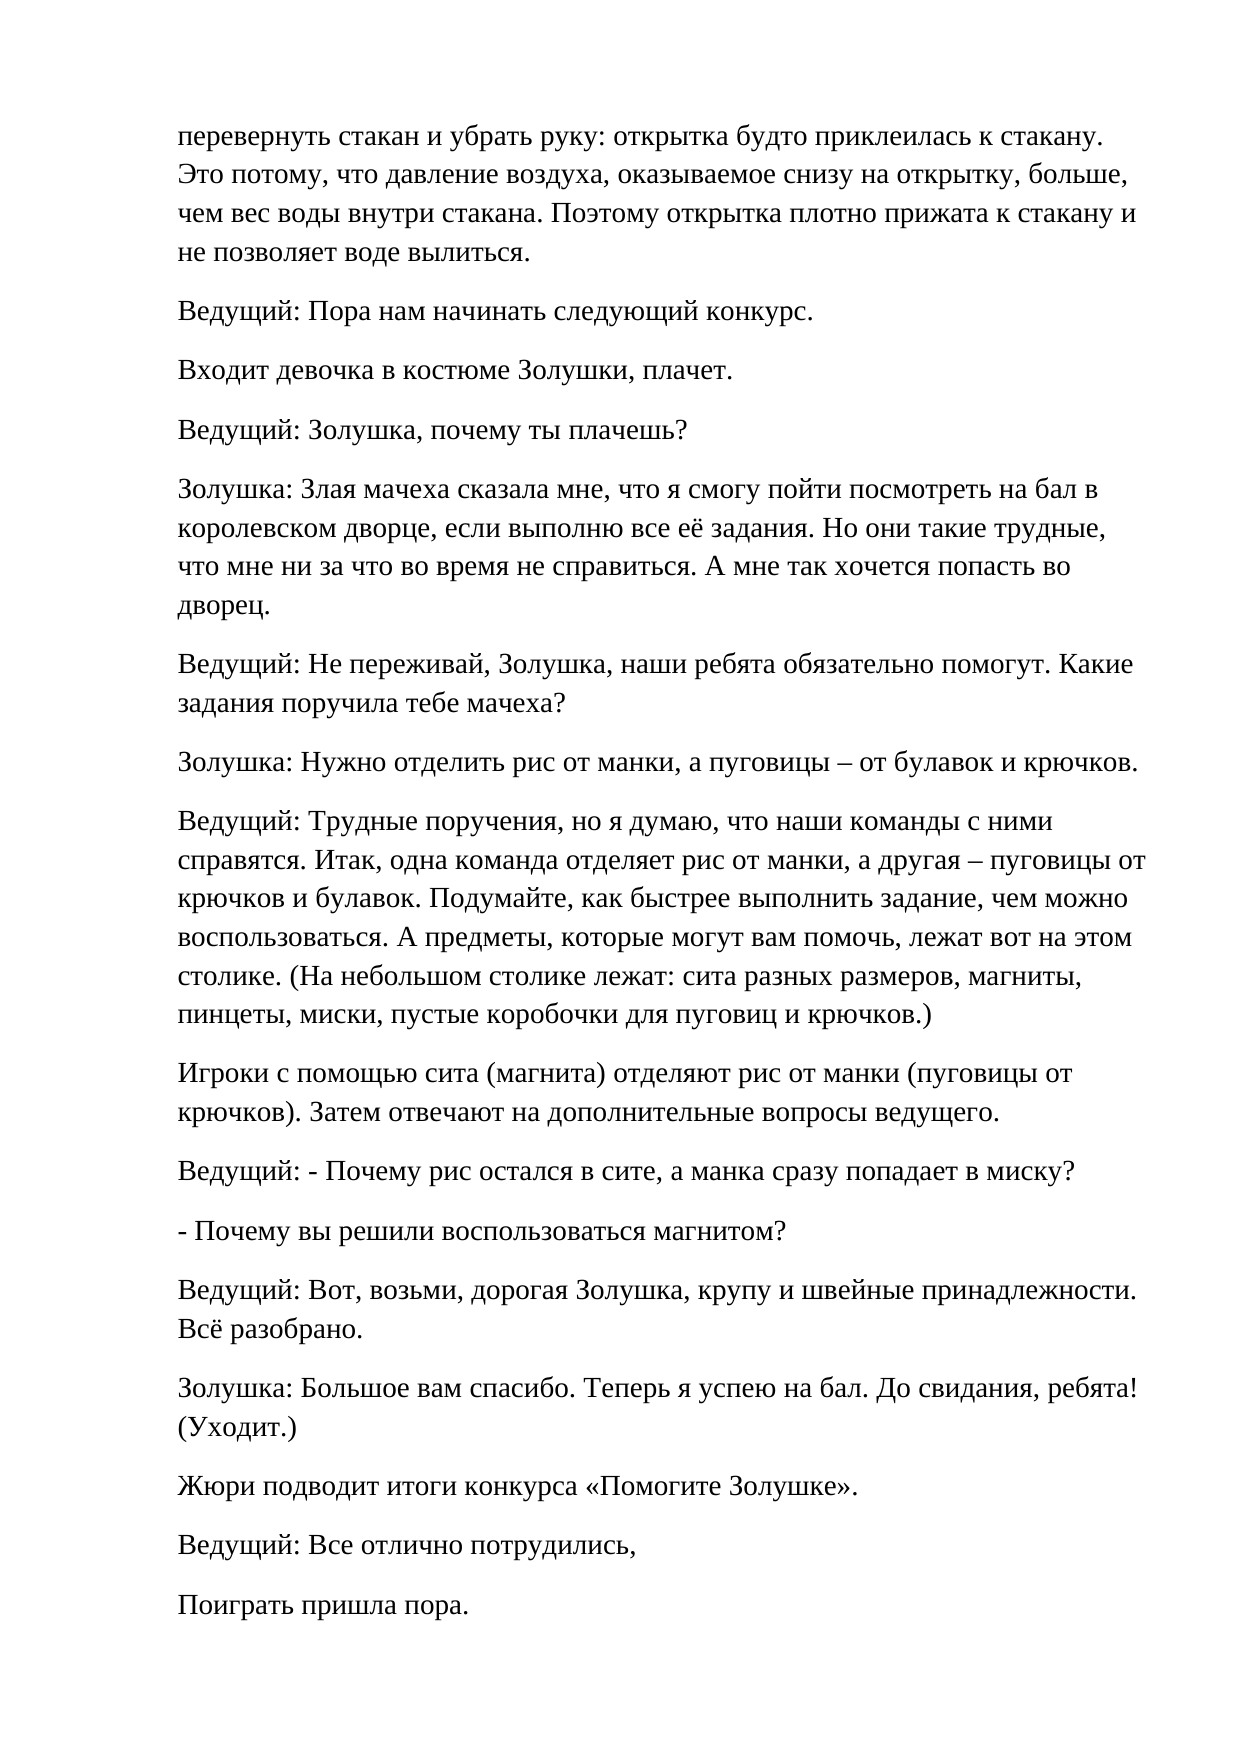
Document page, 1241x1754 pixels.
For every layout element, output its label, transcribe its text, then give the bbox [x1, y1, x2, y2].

text Игроки с помощью сита (магнита) отделяют рис от манки (пуговицы от крючков). Затем отвечают на дополнительные вопросы ведущего. [177, 1056, 1152, 1128]
text Ведущий: Не переживай, Золушка, наши ребята обязательно помогут. Какие задания поручила тебе мачеха? [177, 646, 1152, 718]
text Золушка: Нужно отделить рис от манки, а пуговицы – от булавок и крючков. [177, 744, 1152, 778]
text Ведущий: Все отлично потрудились, [177, 1527, 1152, 1561]
text Ведущий: Вот, возьми, дорогая Золушка, крупу и швейные принадлежности. Всё разобрано. [177, 1272, 1152, 1344]
text - Почему вы решили воспользоваться магнитом? [177, 1213, 1152, 1246]
text Ведущий: Пора нам начинать следующий конкурс. [177, 293, 1152, 327]
text Ведущий: Трудные поручения, но я думаю, что наши команды с ними справятся. Итак, одна команда отделяет рис от манки, а другая – пуговицы от крючков и булавок. Подумайте, как быстрее выполнить задание, чем можно воспользоваться. А предметы, которые могут вам помочь, лежат вот на этом столике. (На небольшом столике лежат: сита разных размеров, магниты, пинцеты, миски, пустые коробочки для пуговиц и крючков.) [177, 803, 1152, 1030]
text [177, 118, 1152, 267]
text Ведущий: - Почему рис остался в сите, а манка сразу попадает в миску? [177, 1153, 1152, 1187]
text Золушка: Злая мачеха сказала мне, что я смогу пойти посмотреть на бал в королевском дворце, если выполню все её задания. Но они такие трудные, что мне ни за что во время не справиться. А мне так хочется попасть во дворец. [177, 471, 1152, 620]
text Поиграть пришла пора. [177, 1587, 1152, 1620]
text Жюри подводит итоги конкурса «Помогите Золушке». [177, 1468, 1152, 1502]
text Входит девочка в костюме Золушки, плачет. [177, 352, 1152, 386]
text Ведущий: Золушка, почему ты плачешь? [177, 412, 1152, 445]
text Золушка: Большое вам спасибо. Теперь я успею на бал. До свидания, ребята! (Уходит.) [177, 1370, 1152, 1442]
